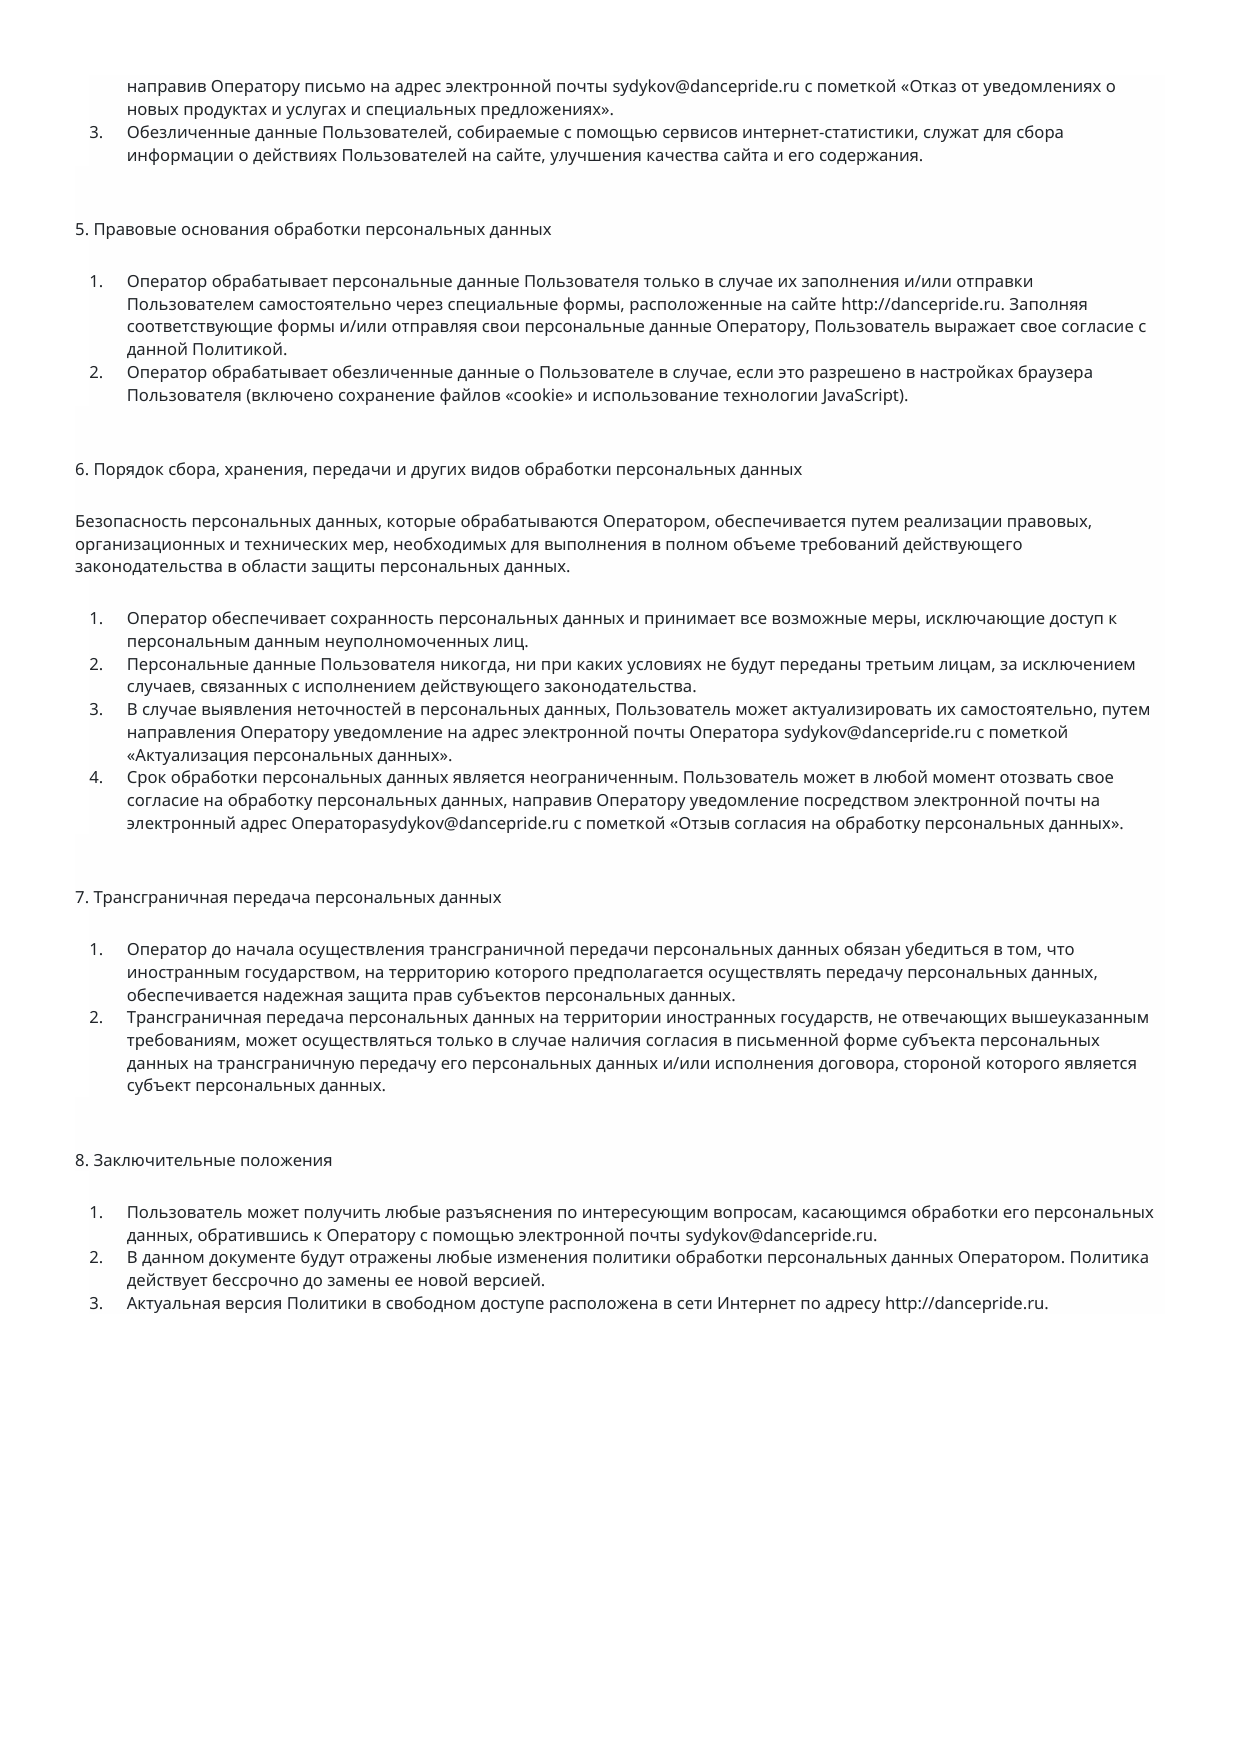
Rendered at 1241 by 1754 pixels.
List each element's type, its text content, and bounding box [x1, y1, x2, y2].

list Оператор обеспечивает сохранность персональных данных и принимает все возможные меры, исключающие доступ к персональным данным неуполномоченных лиц. [89, 607, 1165, 652]
text 7. Трансграничная передача персональных данных [75, 886, 1165, 908]
list Актуальная версия Политики в свободном доступе расположена в сети Интернет по адресу http://dancepride.ru. [89, 1291, 1165, 1314]
list В данном документе будут отражены любые изменения политики обработки персональных данных Оператором. Политика действует бессрочно до замены ее новой версией. [89, 1246, 1165, 1291]
text 8. Заключительные положения [75, 1148, 1165, 1171]
text 6. Порядок сбора, хранения, передачи и других видов обработки персональных данных [75, 458, 1165, 480]
list Срок обработки персональных данных является неограниченным. Пользователь может в любой момент отозвать свое согласие на обработку персональных данных, направив Оператору уведомление посредством электронной почты на электронный адрес Оператораsydykov@dancepride.ru с пометкой «Отзыв согласия на обработку персональных данных». [89, 766, 1165, 834]
text Безопасность персональных данных, которые обрабатываются Оператором, обеспечивается путем реализации правовых, организационных и технических мер, необходимых для выполнения в полном объеме требований действующего законодательства в области защиты персональных данных. [75, 509, 1165, 578]
list Персональные данные Пользователя никогда, ни при каких условиях не будут переданы третьим лицам, за исключением случаев, связанных с исполнением действующего законодательства. [89, 652, 1165, 698]
list Обезличенные данные Пользователей, собираемые с помощью сервисов интернет-статистики, служат для сбора информации о действиях Пользователей на сайте, улучшения качества сайта и его содержания. [89, 120, 1165, 166]
text 5. Правовые основания обработки персональных данных [75, 218, 1165, 240]
list Оператор обрабатывает обезличенные данные о Пользователе в случае, если это разрешено в настройках браузера Пользователя (включено сохранение файлов «cookie» и использование технологии JavaScript). [89, 360, 1165, 406]
list В случае выявления неточностей в персональных данных, Пользователь может актуализировать их самостоятельно, путем направления Оператору уведомление на адрес электронной почты Оператора sydykov@dancepride.ru с пометкой «Актуализация персональных данных». [89, 698, 1165, 766]
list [89, 75, 1165, 120]
list Трансграничная передача персональных данных на территории иностранных государств, не отвечающих вышеуказанным требованиям, может осуществляться только в случае наличия согласия в письменной форме субъекта персональных данных на трансграничную передачу его персональных данных и/или исполнения договора, стороной которого является субъект персональных данных. [89, 1006, 1165, 1097]
list Пользователь может получить любые разъяснения по интересующим вопросам, касающимся обработки его персональных данных, обратившись к Оператору с помощью электронной почты sydykov@dancepride.ru. [89, 1200, 1165, 1246]
list Оператор до начала осуществления трансграничной передачи персональных данных обязан убедиться в том, что иностранным государством, на территорию которого предполагается осуществлять передачу персональных данных, обеспечивается надежная защита прав субъектов персональных данных. [89, 938, 1165, 1006]
list Оператор обрабатывает персональные данные Пользователя только в случае их заполнения и/или отправки Пользователем самостоятельно через специальные формы, расположенные на сайте http://dancepride.ru. Заполняя соответствующие формы и/или отправляя свои персональные данные Оператору, Пользователь выражает свое согласие с данной Политикой. [89, 269, 1165, 360]
